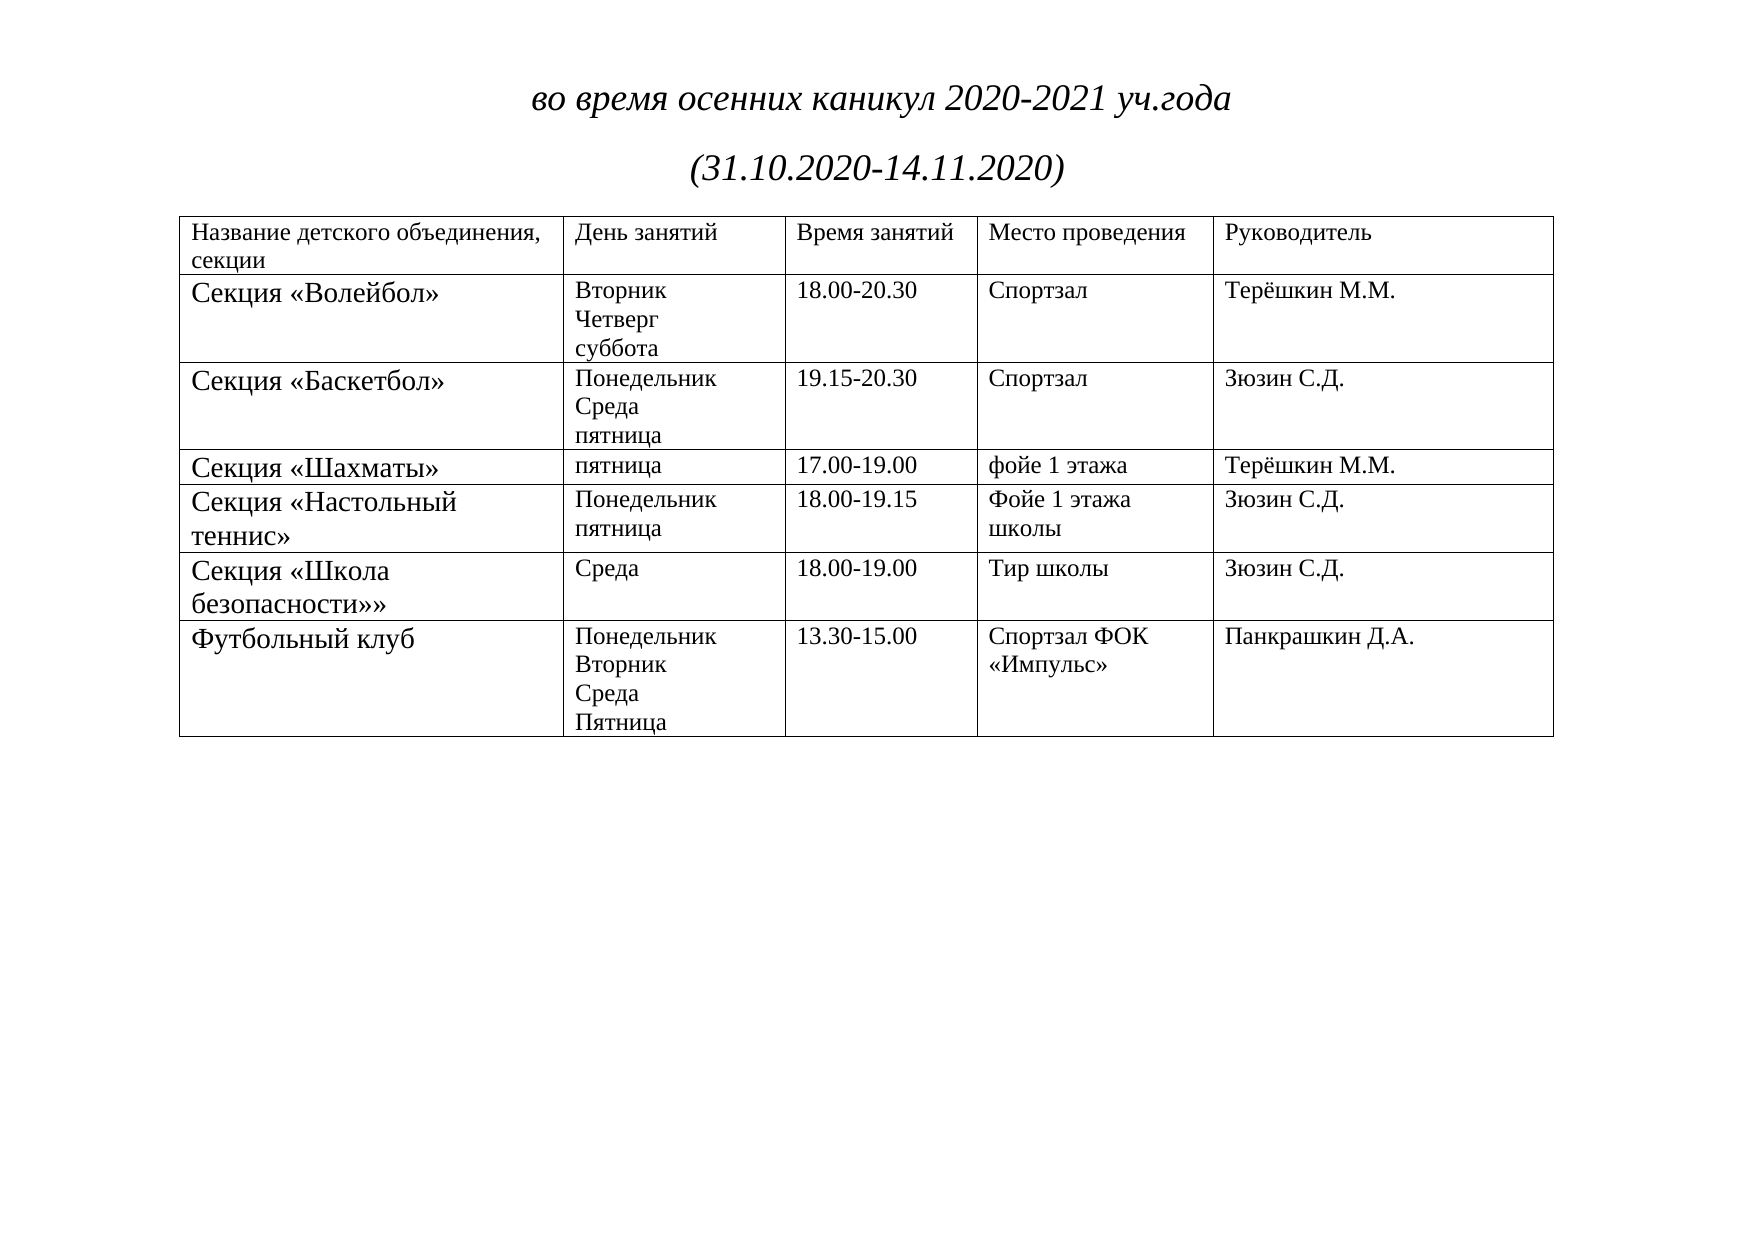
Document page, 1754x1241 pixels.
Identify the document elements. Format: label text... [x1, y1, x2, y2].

table_cell Понедельник Вторник Среда Пятница [564, 621, 785, 736]
table_cell Секция «Волейбол» [180, 275, 563, 362]
table_cell пятница [564, 450, 785, 483]
table_cell 18.00-20.30 [786, 275, 977, 362]
table_cell Фойе 1 этажа школы [978, 485, 1213, 552]
table_cell Спортзал [978, 275, 1213, 362]
table_cell Спортзал ФОК «Импульс» [978, 621, 1213, 736]
table_header Время занятий [786, 217, 977, 274]
table_cell Футбольный клуб [180, 621, 563, 736]
table_cell 19.15-20.30 [786, 363, 977, 449]
table_cell Тир школы [978, 553, 1213, 620]
table_cell Зюзин С.Д. [1214, 363, 1553, 449]
table_cell Вторник Четверг суббота [564, 275, 785, 362]
text во время осенних каникул 2020-2021 уч.года [75, 75, 1679, 118]
table_cell 18.00-19.00 [786, 553, 977, 620]
table_cell Понедельник пятница [564, 485, 785, 552]
table_cell Понедельник Среда пятница [564, 363, 785, 449]
table_cell Терёшкин М.М. [1214, 450, 1553, 483]
table_cell Секция «Настольный теннис» [180, 485, 563, 552]
table_header Руководитель [1214, 217, 1553, 274]
table_cell 13.30-15.00 [786, 621, 977, 736]
table_cell Зюзин С.Д. [1214, 553, 1553, 620]
table_cell 17.00-19.00 [786, 450, 977, 483]
table_cell Панкрашкин Д.А. [1214, 621, 1553, 736]
table_header Название детского объединения, секции [180, 217, 563, 274]
table_header Место проведения [978, 217, 1213, 274]
table_cell Секция «Школа безопасности»» [180, 553, 563, 620]
table_cell Зюзин С.Д. [1214, 485, 1553, 552]
table_cell Среда [564, 553, 785, 620]
table_cell фойе 1 этажа [978, 450, 1213, 483]
table_cell 18.00-19.15 [786, 485, 977, 552]
table_header День занятий [564, 217, 785, 274]
table_cell Секция «Баскетбол» [180, 363, 563, 449]
text (31.10.2020-14.11.2020) [75, 145, 1679, 188]
table_cell Спортзал [978, 363, 1213, 449]
table_cell Секция «Шахматы» [180, 450, 563, 483]
table_cell Терёшкин М.М. [1214, 275, 1553, 362]
